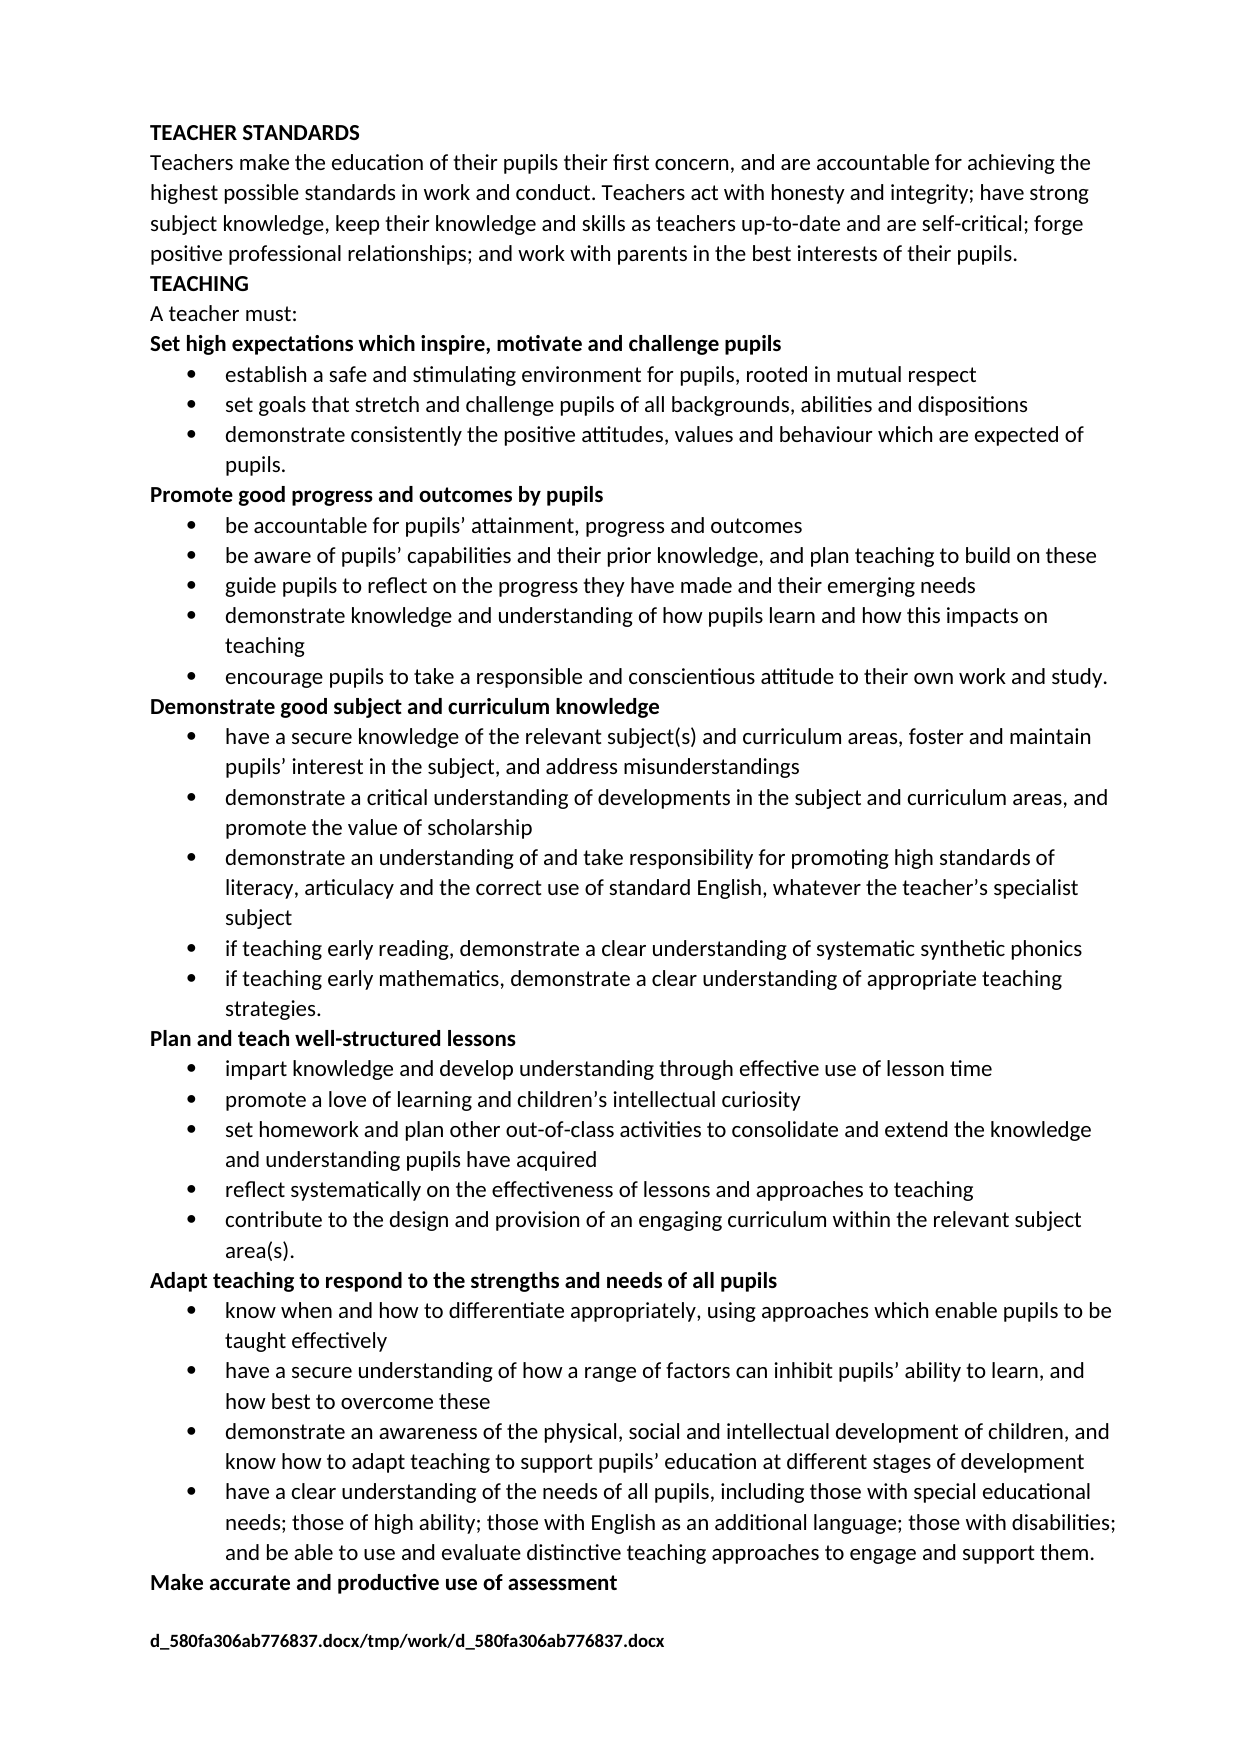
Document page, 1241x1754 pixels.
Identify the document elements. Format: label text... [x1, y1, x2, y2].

text Demonstrate good subject and curriculum knowledge [150, 692, 1122, 720]
list know when and how to differentiate appropriately, using approaches which enable pupils to be taught effectively [187, 1296, 1122, 1354]
text TEACHER STANDARDS [150, 118, 1122, 146]
text Make accurate and productive use of assessment [150, 1568, 1122, 1596]
list demonstrate an awareness of the physical, social and intellectual development of children, and know how to adapt teaching to support pupils’ education at different stages of development [187, 1417, 1122, 1475]
list contribute to the design and provision of an engaging curriculum within the relevant subject area(s). [187, 1206, 1122, 1264]
list set homework and plan other out-of-class activities to consolidate and extend the knowledge and understanding pupils have acquired [187, 1115, 1122, 1173]
list demonstrate an understanding of and take responsibility for promoting high standards of literacy, articulacy and the correct use of standard English, whatever the teacher’s specialist subject [187, 843, 1122, 932]
text Teachers make the education of their pupils their first concern, and are accountable for achieving the highest possible standards in work and conduct. Teachers act with honesty and integrity; have strong subject knowledge, keep their knowledge and skills as teachers up-to-date and are self-critical; forge positive professional relationships; and work with parents in the best interests of their pupils. [150, 148, 1122, 267]
text Adapt teaching to respond to the strengths and needs of all pupils [150, 1266, 1122, 1294]
list encourage pupils to take a responsible and conscientious attitude to their own work and study. [187, 662, 1122, 690]
list if teaching early mathematics, demonstrate a clear understanding of appropriate teaching strategies. [187, 964, 1122, 1022]
text Promote good progress and outcomes by pupils [150, 481, 1122, 509]
list have a secure understanding of how a range of factors can inhibit pupils’ ability to learn, and how best to overcome these [187, 1357, 1122, 1415]
list demonstrate knowledge and understanding of how pupils learn and how this impacts on teaching [187, 601, 1122, 660]
text Set high expectations which inspire, motivate and challenge pupils [150, 329, 1122, 358]
list be accountable for pupils’ attainment, progress and outcomes [187, 511, 1122, 539]
list reflect systematically on the effectiveness of lessons and approaches to teaching [187, 1175, 1122, 1203]
text Plan and teach well-structured lessons [150, 1024, 1122, 1052]
list set goals that stretch and challenge pupils of all backgrounds, abilities and dispositions [187, 390, 1122, 418]
text A teacher must: [150, 299, 1122, 327]
list impart knowledge and develop understanding through effective use of lesson time [187, 1054, 1122, 1083]
list demonstrate a critical understanding of developments in the subject and curriculum areas, and promote the value of scholarship [187, 783, 1122, 841]
list have a secure knowledge of the relevant subject(s) and curriculum areas, foster and maintain pupils’ interest in the subject, and address misunderstandings [187, 722, 1122, 781]
list demonstrate consistently the positive attitudes, values and behaviour which are expected of pupils. [187, 420, 1122, 478]
list establish a safe and stimulating environment for pupils, rooted in mutual respect [187, 360, 1122, 388]
list guide pupils to reflect on the progress they have made and their emerging needs [187, 571, 1122, 599]
list have a clear understanding of the needs of all pupils, including those with special educational needs; those of high ability; those with English as an additional language; those with disabilities; and be able to use and evaluate distinctive teaching approaches to engage and support them. [187, 1477, 1122, 1566]
list promote a love of learning and children’s intellectual curiosity [187, 1085, 1122, 1113]
list be aware of pupils’ capabilities and their prior knowledge, and plan teaching to build on these [187, 541, 1122, 569]
text TEACHING [150, 269, 1122, 297]
list if teaching early reading, demonstrate a clear understanding of systematic synthetic phonics [187, 934, 1122, 962]
